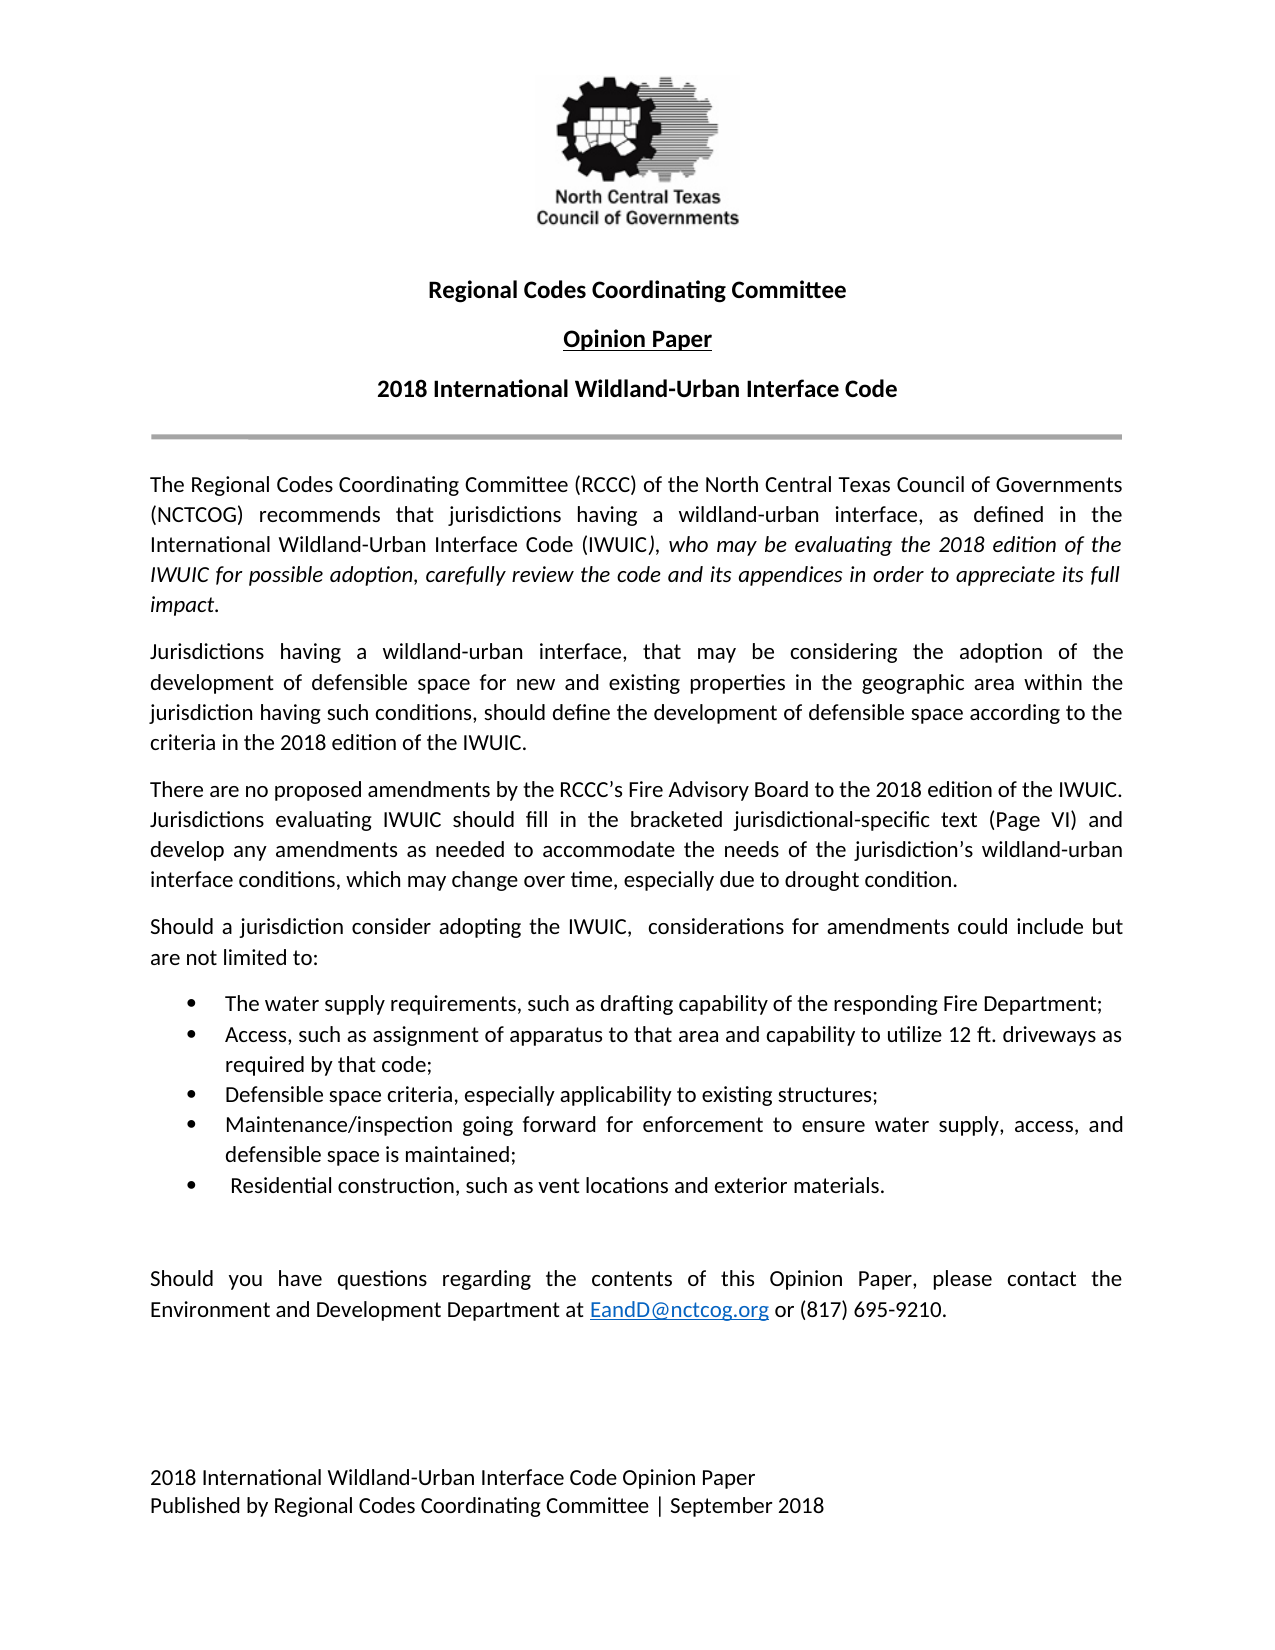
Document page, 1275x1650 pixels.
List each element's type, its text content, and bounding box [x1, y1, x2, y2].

list Maintenance/inspection going forward for enforcement to ensure water supply, access, and defensible space is maintained; [187, 1110, 1125, 1168]
text Should you have questions regarding the contents of this Opinion Paper, please contact the Environment and Development Department at EandD@nctcog.org or (817) 695-9210. [150, 1264, 1125, 1323]
text 2018 International Wildland-Urban Interface Code [150, 373, 1125, 404]
text Opinion Paper [150, 324, 1125, 354]
list Residential construction, such as vent locations and exterior materials. [187, 1171, 1125, 1199]
list Access, such as assignment of apparatus to that area and capability to utilize 12 ft. driveways as required by that code; [187, 1020, 1125, 1078]
text Regional Codes Coordinating Committee [150, 274, 1125, 304]
text There are no proposed amendments by the RCCC’s Fire Advisory Board to the 2018 edition of the IWUIC. Jurisdictions evaluating IWUIC should fill in the bracketed jurisdictional-specific text (Page VI) and develop any amendments as needed to accommodate the needs of the jurisdiction’s wildland-urban interface conditions, which may change over time, especially due to drought condition. [150, 775, 1125, 893]
text Should a jurisdiction consider adopting the IWUIC, considerations for amendments could include but are not limited to: [150, 912, 1125, 971]
list The water supply requirements, such as drafting capability of the responding Fire Department; [187, 989, 1125, 1017]
text The Regional Codes Coordinating Committee (RCCC) of the North Central Texas Council of Governments (NCTCOG) recommends that jurisdictions having a wildland-urban interface, as defined in the International Wildland-Urban Interface Code (IWUIC), who may be evaluating the 2018 edition of the IWUIC for possible adoption, carefully review the code and its appendices in order to appreciate its full impact. [150, 470, 1125, 618]
text Jurisdictions having a wildland-urban interface, that may be considering the adoption of the development of defensible space for new and existing properties in the geographic area within the jurisdiction having such conditions, should define the development of defensible space according to the criteria in the 2018 edition of the IWUIC. [150, 637, 1125, 756]
list Defensible space criteria, especially applicability to existing structures; [187, 1080, 1125, 1108]
picture [535, 75, 740, 228]
